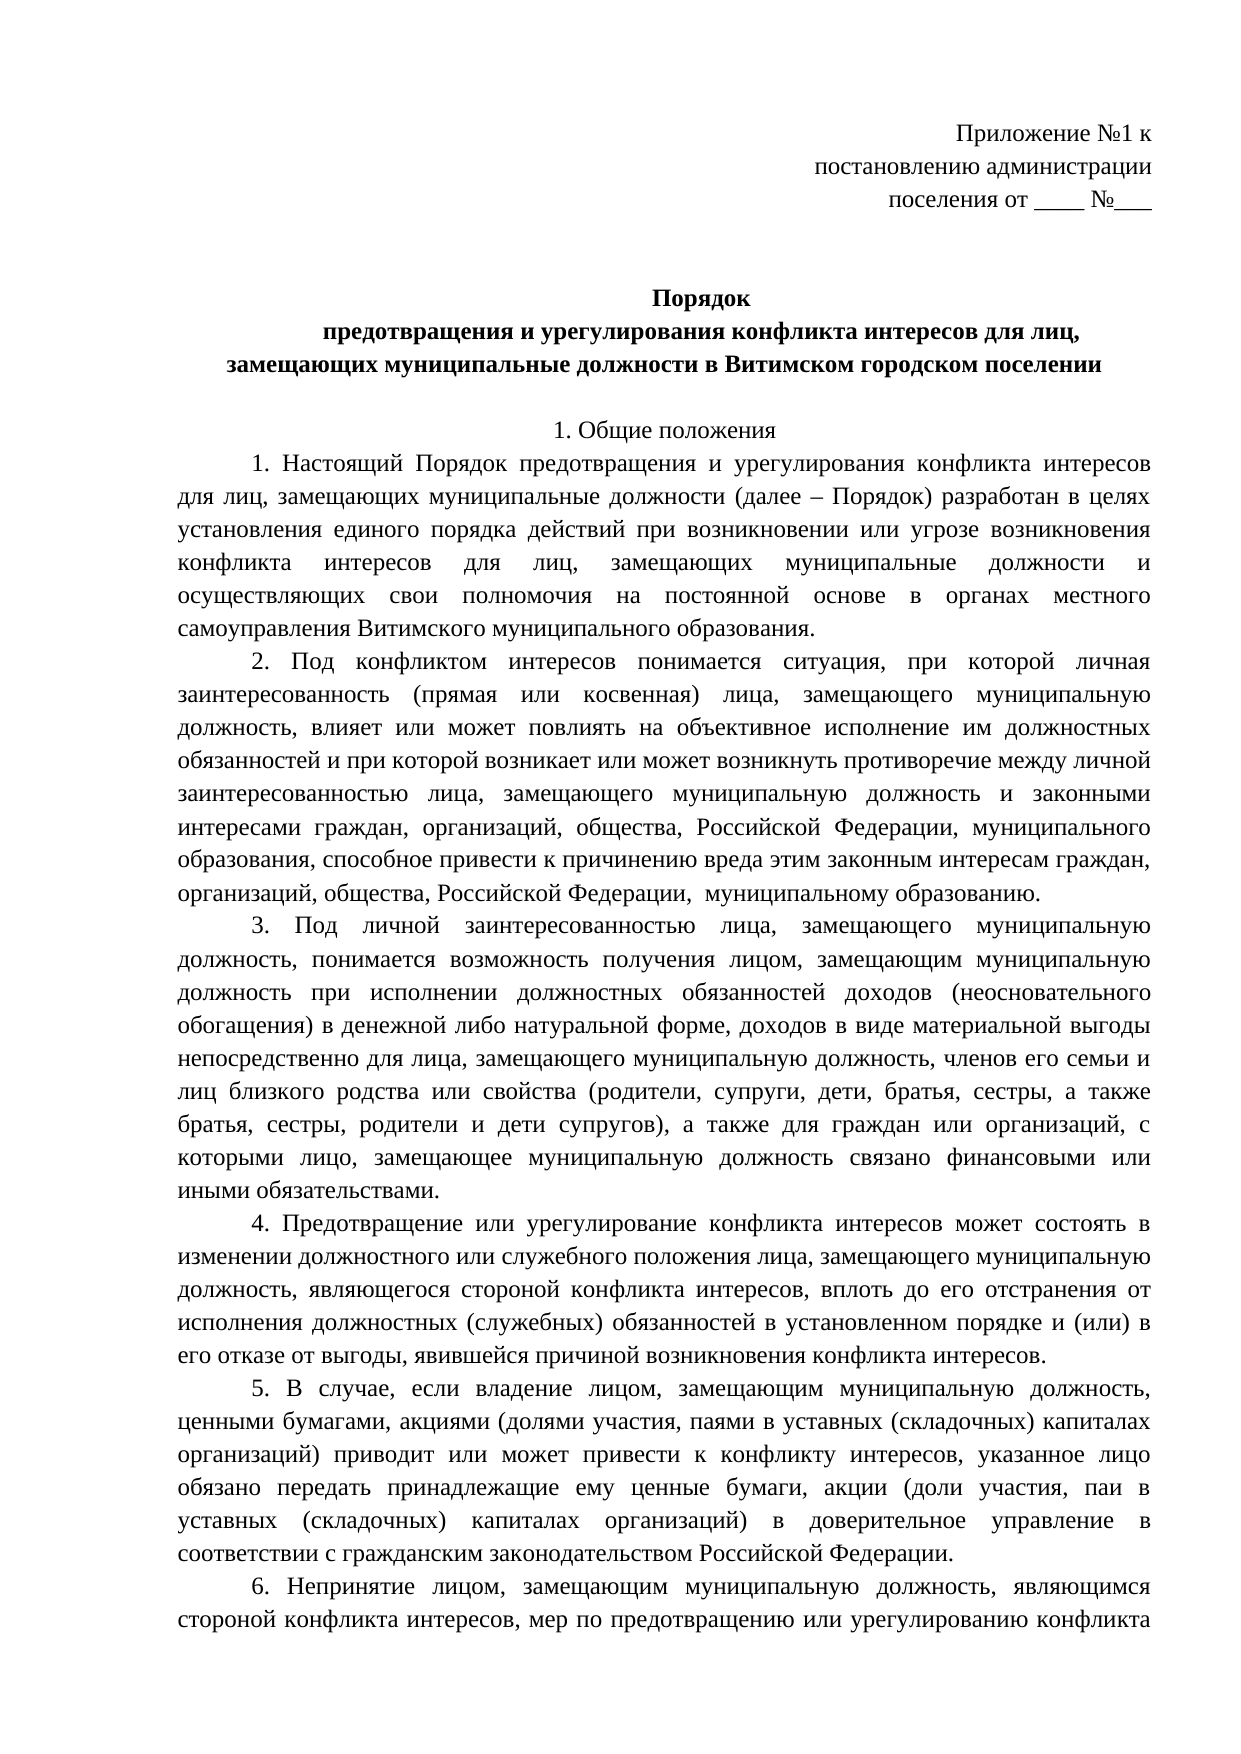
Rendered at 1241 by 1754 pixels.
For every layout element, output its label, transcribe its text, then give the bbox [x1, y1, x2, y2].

text поселения от ____ №___ [177, 184, 1152, 213]
text 4. Предотвращение или урегулирование конфликта интересов может состоять в изменении должностного или служебного положения лица, замещающего муниципальную должность, являющегося стороной конфликта интересов, вплоть до его отстранения от исполнения должностных (служебных) обязанностей в установленном порядке и (или) в его отказе от выгоды, явившейся причиной возникновения конфликта интересов. [177, 1208, 1152, 1369]
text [177, 1571, 1152, 1633]
text предотвращения и урегулирования конфликта интересов для лиц, замещающих муниципальные должности в Витимском городском поселении [177, 316, 1152, 378]
text 5. В случае, если владение лицом, замещающим муниципальную должность, ценными бумагами, акциями (долями участия, паями в уставных (складочных) капиталах организаций) приводит или может привести к конфликту интересов, указанное лицо обязано передать принадлежащие ему ценные бумаги, акции (доли участия, паи в уставных (складочных) капиталах организаций) в доверительное управление в соответствии с гражданским законодательством Российской Федерации. [177, 1373, 1152, 1567]
text 2. Под конфликтом интересов понимается ситуация, при которой личная заинтересованность (прямая или косвенная) лица, замещающего муниципальную должность, влияет или может повлиять на объективное исполнение им должностных обязанностей и при которой возникает или может возникнуть противоречие между личной заинтересованностью лица, замещающего муниципальную должность и законными интересами граждан, организаций, общества, Российской Федерации, муниципального образования, способное привести к причинению вреда этим законным интересам граждан, организаций, общества, Российской Федерации, муниципальному образованию. [177, 646, 1152, 906]
text Приложение №1 к [177, 118, 1152, 147]
text 1. Общие положения [177, 415, 1152, 444]
text 1. Настоящий Порядок предотвращения и урегулирования конфликта интересов для лиц, замещающих муниципальные должности (далее – Порядок) разработан в целях установления единого порядка действий при возникновении или угрозе возникновения конфликта интересов для лиц, замещающих муниципальные должности и осуществляющих свои полномочия на постоянной основе в органах местного самоуправления Витимского муниципального образования. [177, 448, 1152, 642]
text 3. Под личной заинтересованностью лица, замещающего муниципальную должность, понимается возможность получения лицом, замещающим муниципальную должность при исполнении должностных обязанностей доходов (неосновательного обогащения) в денежной либо натуральной форме, доходов в виде материальной выгоды непосредственно для лица, замещающего муниципальную должность, членов его семьи и лиц близкого родства или свойства (родители, супруги, дети, братья, сестры, а также братья, сестры, родители и дети супругов), а также для граждан или организаций, с которыми лицо, замещающее муниципальную должность связано финансовыми или иными обязательствами. [177, 911, 1152, 1203]
text Порядок [177, 283, 1152, 312]
text постановлению администрации [177, 151, 1152, 180]
